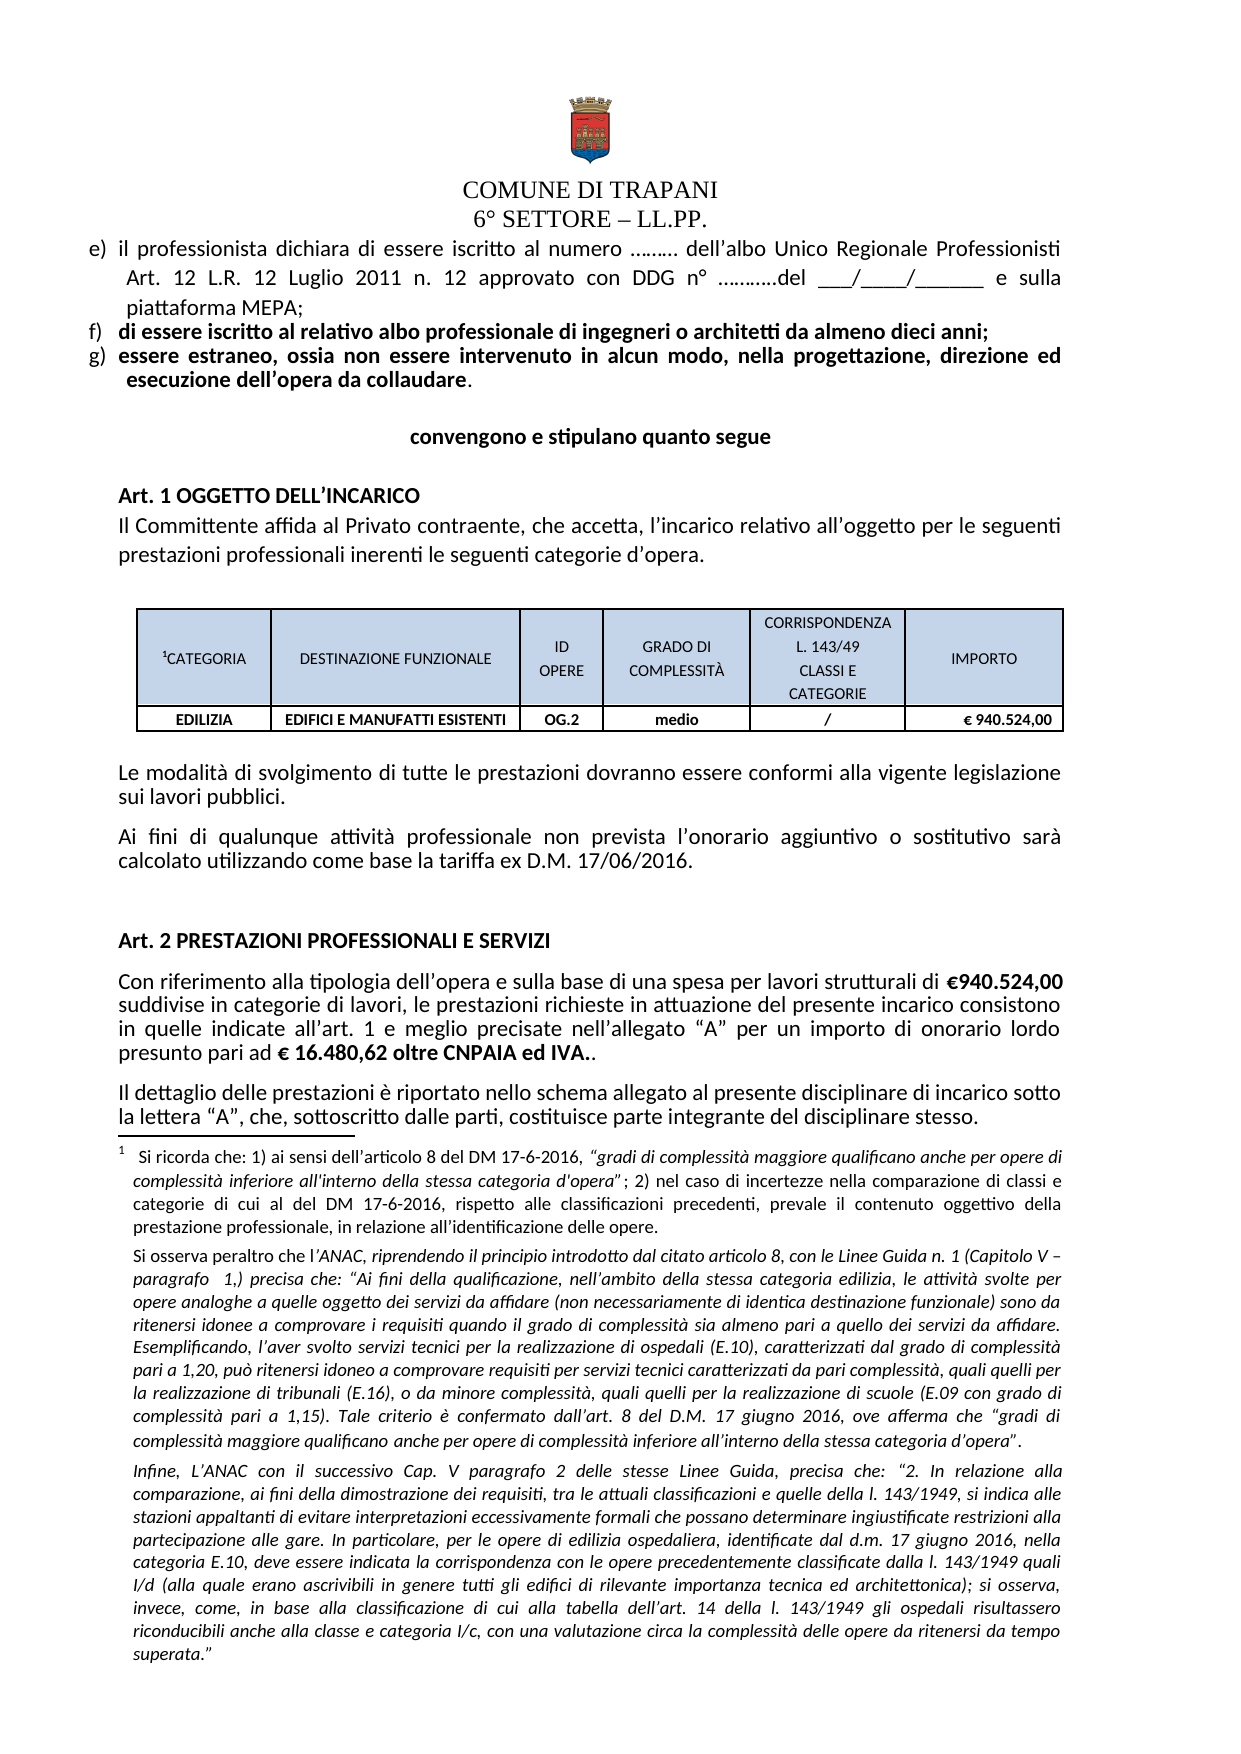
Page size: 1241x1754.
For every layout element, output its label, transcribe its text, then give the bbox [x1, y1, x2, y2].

text Art. 2 PRESTAZIONI PROFESSIONALI E SERVIZI [118, 930, 1063, 954]
list di essere iscritto al relativo albo professionale di ingegneri o architetti da almeno dieci anni; [88, 321, 1063, 344]
text Il dettaglio delle prestazioni è riportato nello schema allegato al presente disciplinare di incarico sotto la lettera “A”, che, sottoscritto dalle parti, costituisce parte integrante del disciplinare stesso. [118, 1082, 1063, 1129]
text Con riferimento alla tipologia dell’opera e sulla base di una spesa per lavori strutturali di €940.524,00 suddivise in categorie di lavori, le prestazioni richieste in attuazione del presente incarico consistono in quelle indicate all’art. 1 e meglio precisate nell’allegato “A” per un importo di onorario lordo presunto pari ad € 16.480,62 oltre CNPAIA ed IVA.. [118, 970, 1063, 1065]
picture [569, 89, 612, 171]
table_header CORRISPONDENZA L. 143/49 CLASSI E CATEGORIE [751, 610, 904, 704]
text Le modalità di svolgimento di tutte le prestazioni dovranno essere conformi alla vigente legislazione sui lavori pubblici. [118, 762, 1063, 809]
table_header CATEGORIA [138, 610, 270, 704]
table_header DESTINAZIONE FUNZIONALE [272, 610, 519, 704]
list il professionista dichiara di essere iscritto al numero ……… dell’albo Unico Regionale Professionisti Art. 12 L.R. 12 Luglio 2011 n. 12 approvato con DDG n° ………..del ___/____/______ e sulla piattaforma MEPA; [88, 232, 1063, 321]
table_cell medio [604, 707, 749, 730]
table_cell / [751, 707, 904, 730]
table_cell EDILIZIA [138, 707, 270, 730]
table_header IMPORTO [906, 610, 1062, 704]
table_header ID OPERE [521, 610, 602, 704]
table_header GRADO DI COMPLESSITÀ [604, 610, 749, 704]
text convengono e stipulano quanto segue [118, 421, 1063, 451]
text Art. 1 OGGETTO DELL’INCARICO [118, 480, 1063, 510]
table_cell EDIFICI E MANUFATTI ESISTENTI [272, 707, 519, 730]
table_cell OG.2 [521, 707, 602, 730]
table_cell € 940.524,00 [906, 707, 1062, 730]
text Il Committente affida al Privato contraente, che accetta, l’incarico relativo all’oggetto per le seguenti prestazioni professionali inerenti le seguenti categorie d’opera. [118, 510, 1063, 569]
list essere estraneo, ossia non essere intervenuto in alcun modo, nella progettazione, direzione ed esecuzione dell’opera da collaudare. [88, 344, 1063, 392]
text Ai fini di qualunque attività professionale non prevista l’onorario aggiuntivo o sostitutivo sarà calcolato utilizzando come base la tariffa ex D.M. 17/06/2016. [118, 826, 1063, 873]
